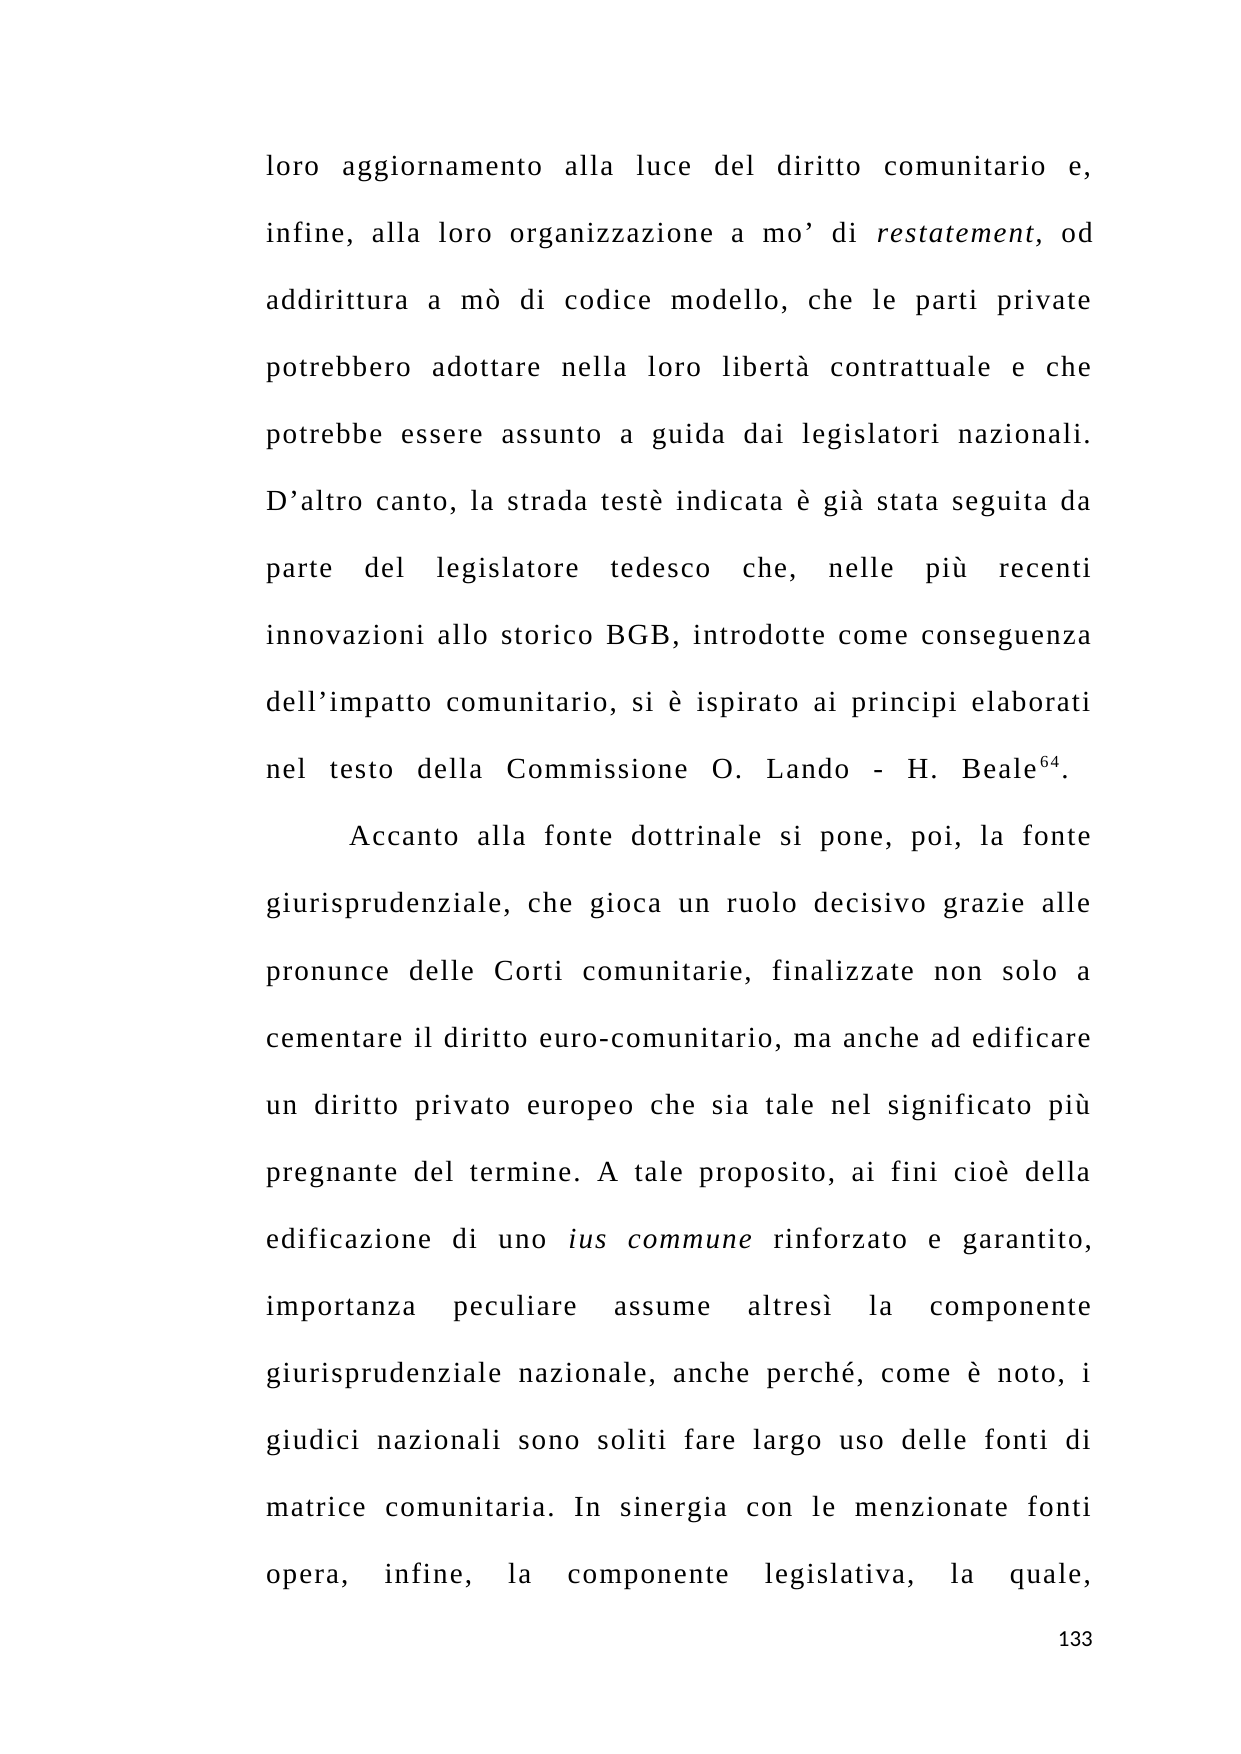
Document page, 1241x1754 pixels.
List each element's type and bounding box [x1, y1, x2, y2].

text [266, 148, 1092, 1590]
